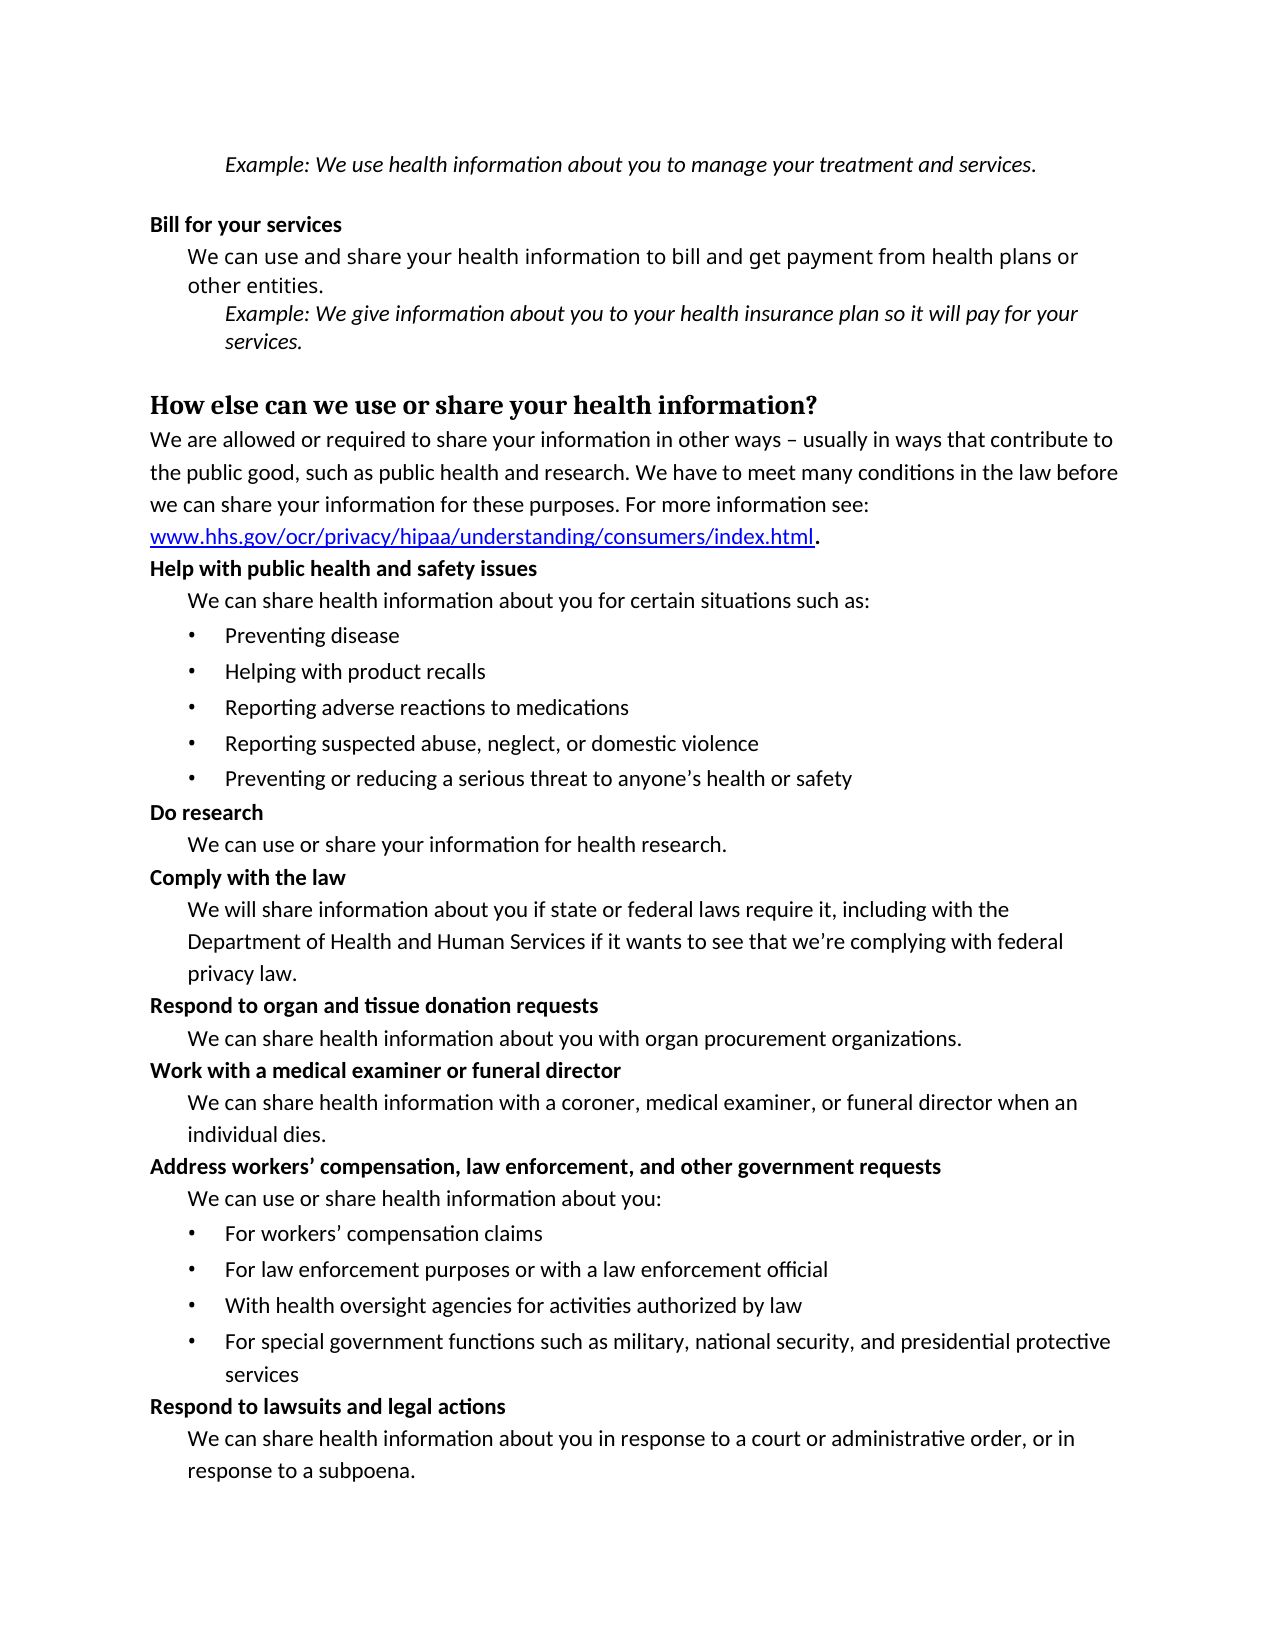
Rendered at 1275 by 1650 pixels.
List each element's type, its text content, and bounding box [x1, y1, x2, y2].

text We can share health information about you in response to a court or administrative order, or in response to a subpoena. [187, 1424, 1125, 1484]
list Helping with product recalls [187, 654, 1125, 686]
text Bill for your services [150, 210, 1125, 238]
text Respond to organ and tissue donation requests [150, 991, 1125, 1019]
list Reporting adverse reactions to medications [187, 691, 1125, 722]
text We can share health information with a coroner, medical examiner, or funeral director when an individual dies. [187, 1088, 1125, 1148]
text We are allowed or required to share your information in other ways – usually in ways that contribute to the public good, such as public health and research. We have to meet many conditions in the law before we can share your information for these purposes. For more information see: www.hhs.gov/ocr/privacy/hipaa/understanding/consumers/index.html. [150, 426, 1125, 550]
text Work with a medical examiner or funeral director [150, 1056, 1125, 1084]
text Do research [150, 798, 1125, 826]
text How else can we use or share your health information? [150, 390, 1125, 421]
text We can use or share your information for health research. [187, 831, 1125, 858]
text We can use or share health information about you: [187, 1184, 1125, 1213]
list For special government functions such as military, national security, and presidential protective services [187, 1324, 1125, 1388]
list Preventing disease [187, 619, 1125, 650]
list Preventing or reducing a serious threat to anyone’s health or safety [187, 762, 1125, 794]
text Example: We use health information about you to manage your treatment and services. [225, 150, 1125, 178]
list With health oversight agencies for activities authorized by law [187, 1289, 1125, 1320]
text Help with public health and safety issues [150, 554, 1125, 582]
text Address workers’ compensation, law enforcement, and other government requests [150, 1152, 1125, 1180]
text We will share information about you if state or federal laws require it, including with the Department of Health and Human Services if it wants to see that we’re complying with federal privacy law. [187, 895, 1125, 987]
text Comply with the law [150, 863, 1125, 891]
list For workers’ compensation claims [187, 1217, 1125, 1248]
text We can share health information about you with organ procurement organizations. [187, 1024, 1125, 1052]
text We can use and share your health information to bill and get payment from health plans or other entities. [187, 242, 1125, 299]
list Reporting suspected abuse, neglect, or domestic violence [187, 726, 1125, 758]
text We can share health information about you for certain situations such as: [187, 586, 1125, 614]
text Respond to lawsuits and legal actions [150, 1392, 1125, 1420]
list For law enforcement purposes or with a law enforcement official [187, 1253, 1125, 1284]
text Example: We give information about you to your health insurance plan so it will pay for your services. [225, 299, 1125, 356]
